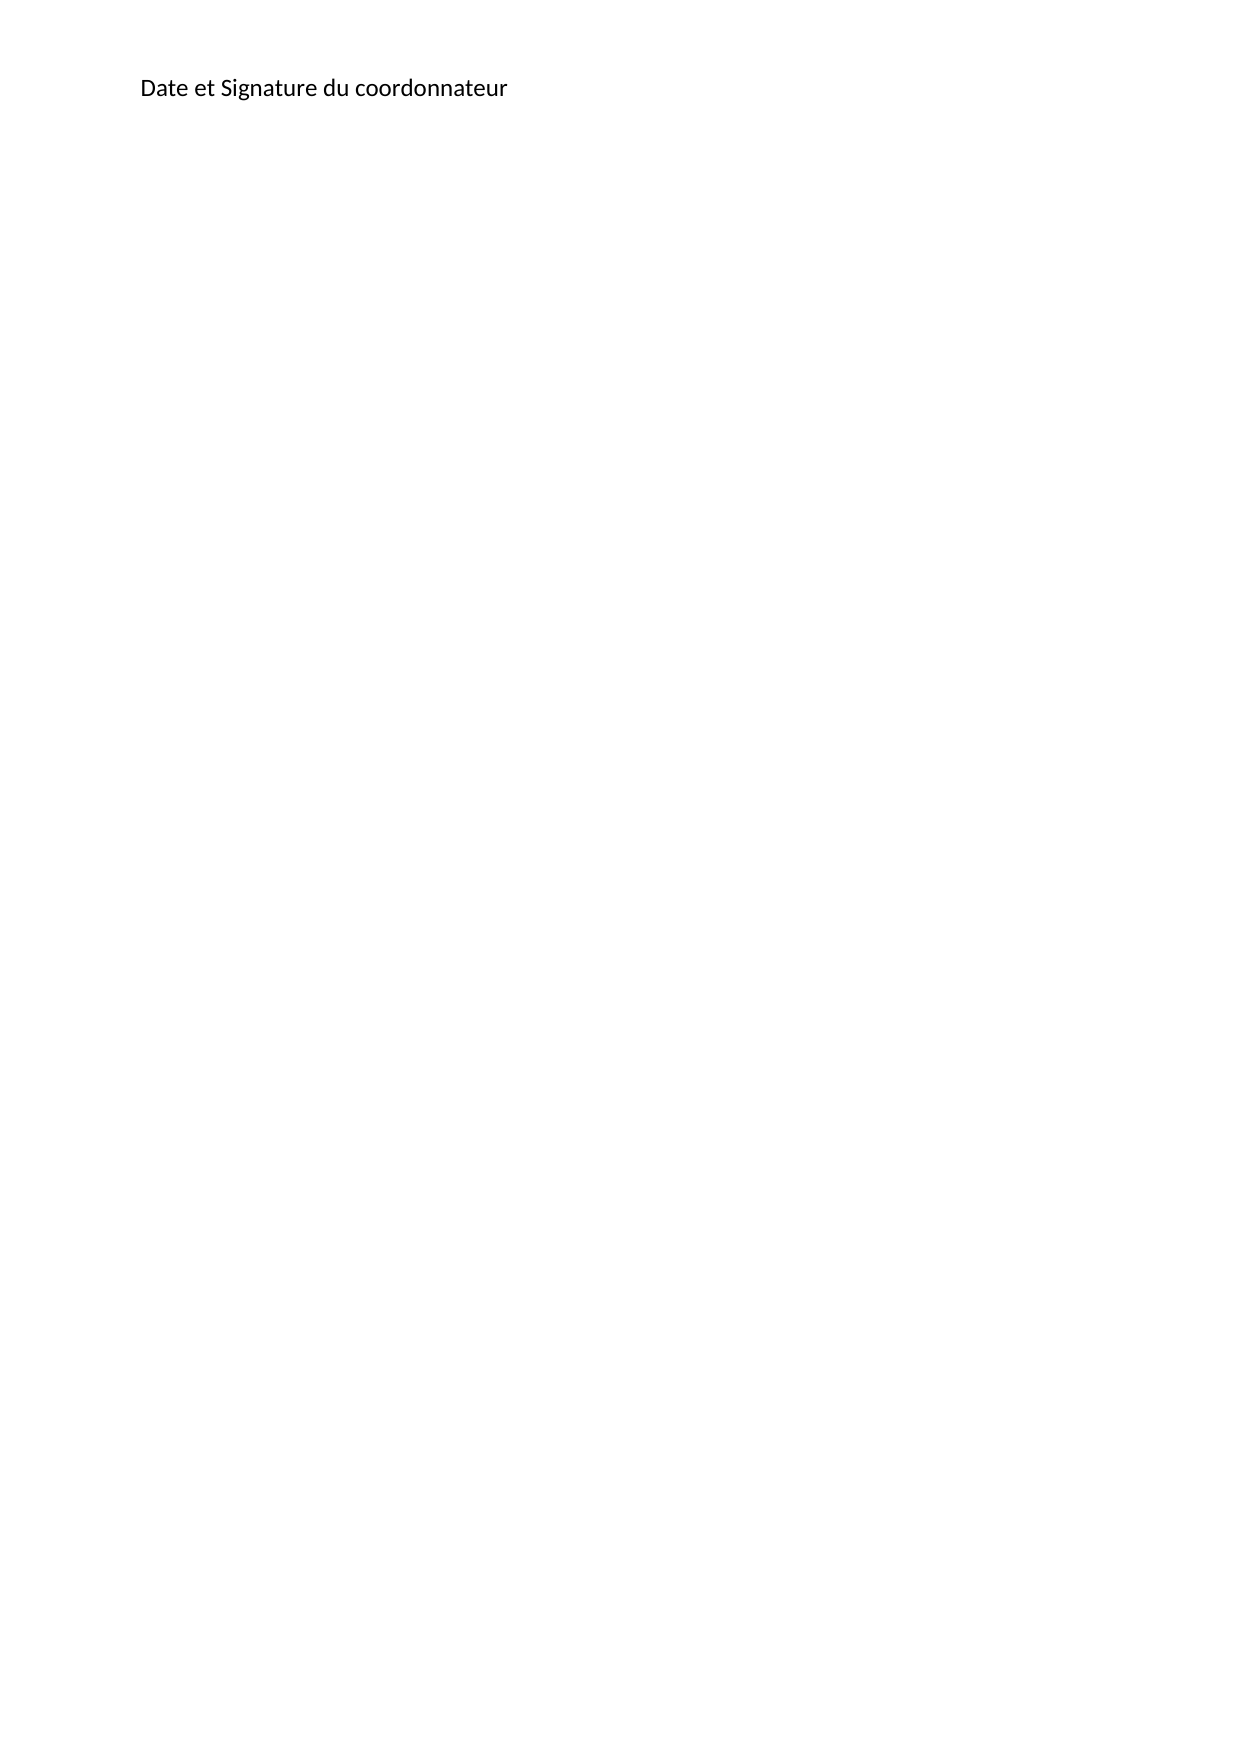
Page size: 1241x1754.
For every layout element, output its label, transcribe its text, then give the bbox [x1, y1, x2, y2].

text Date et Signature du coordonnateur [140, 72, 1139, 102]
